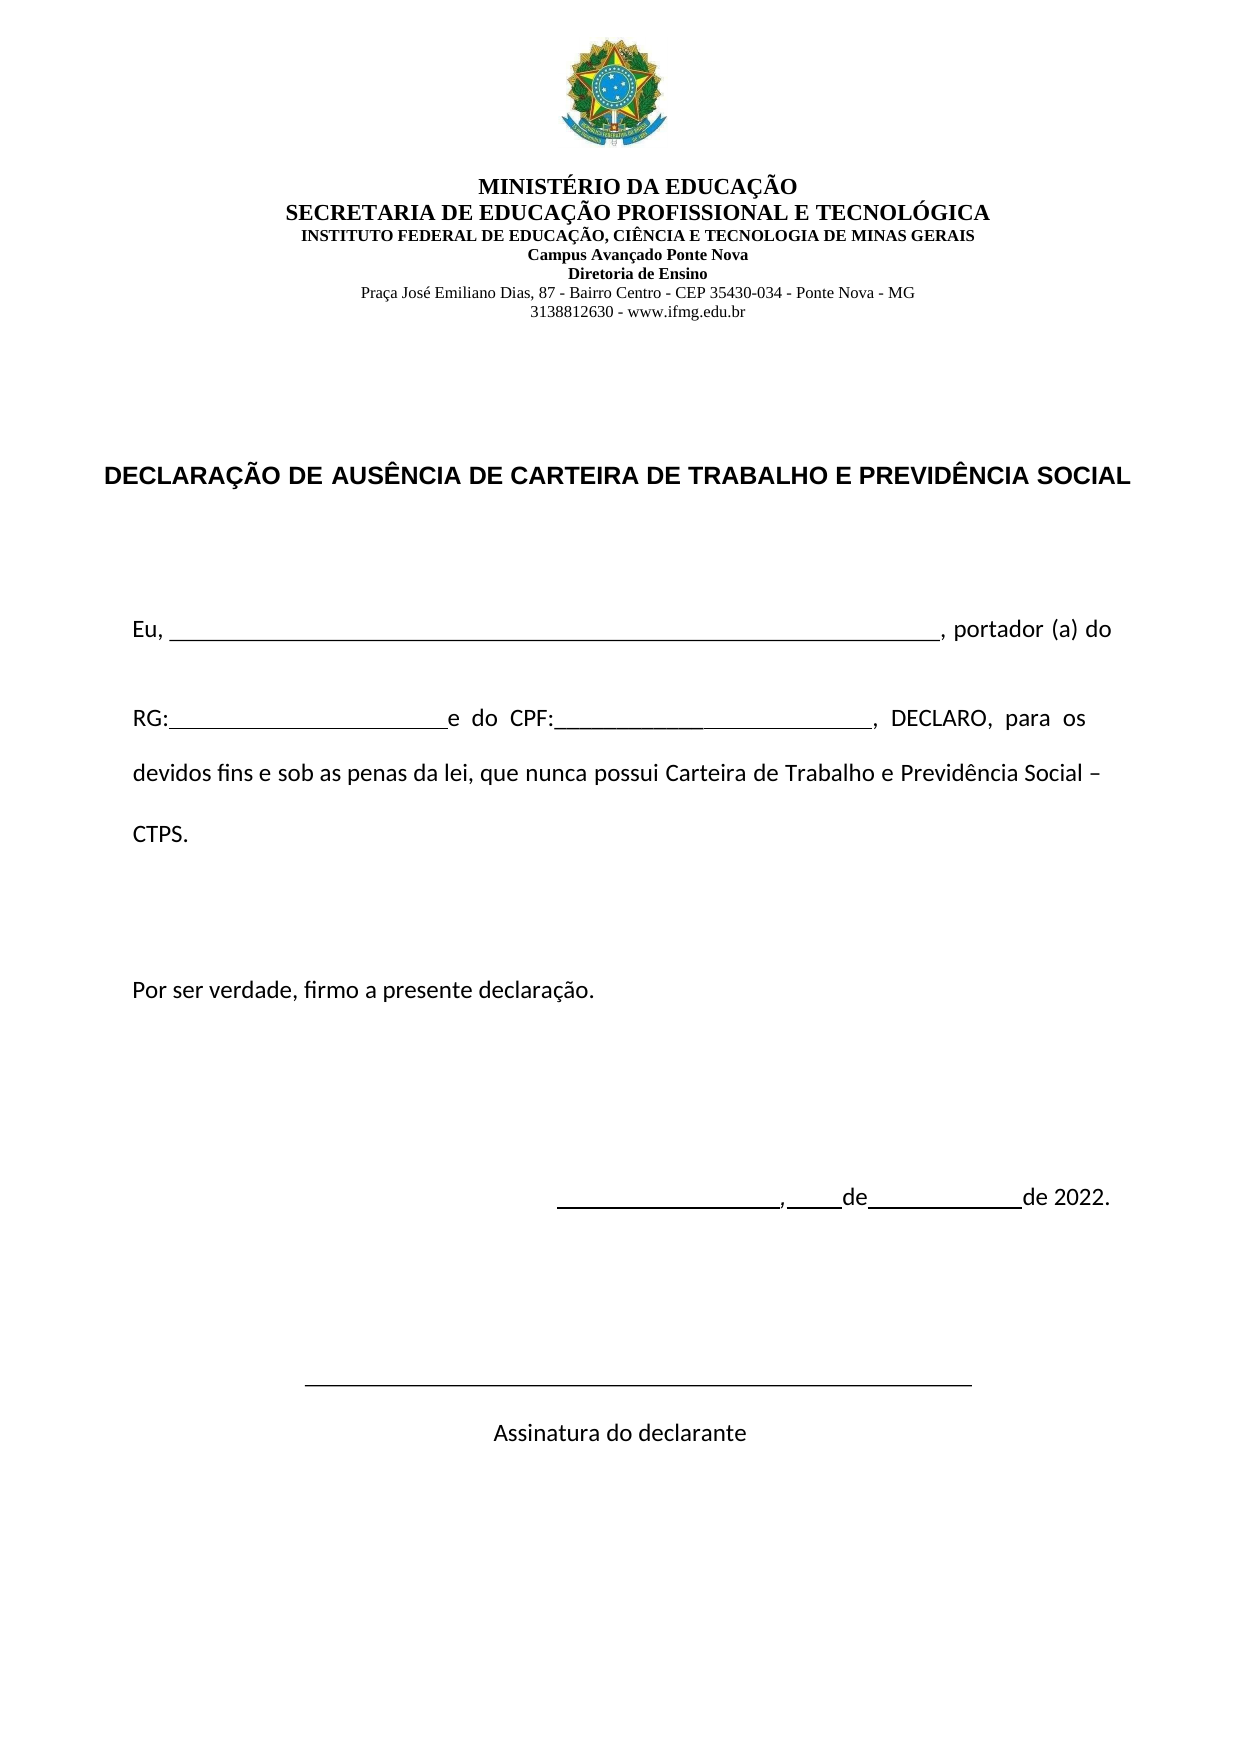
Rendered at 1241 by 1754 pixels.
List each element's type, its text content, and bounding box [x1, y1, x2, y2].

text Assinatura do declarante [352, 1422, 888, 1447]
text , de de 2022. [557, 1182, 1163, 1212]
text devidos fins e sob as penas da lei, que nunca possui Carteira de Trabalho e Previdência Social – CTPS. [133, 758, 1163, 848]
text RG: e do CPF:____________ , DECLARO, para os [133, 702, 1163, 732]
text Por ser verdade, firmo a presente declaração. [132, 974, 1163, 1004]
text DECLARAÇÃO DE AUSÊNCIA DE CARTEIRA DE TRABALHO E PREVIDÊNCIA SOCIAL [104, 461, 1163, 490]
picture [558, 37, 668, 148]
text Eu, , portador (a) do [132, 614, 1163, 644]
